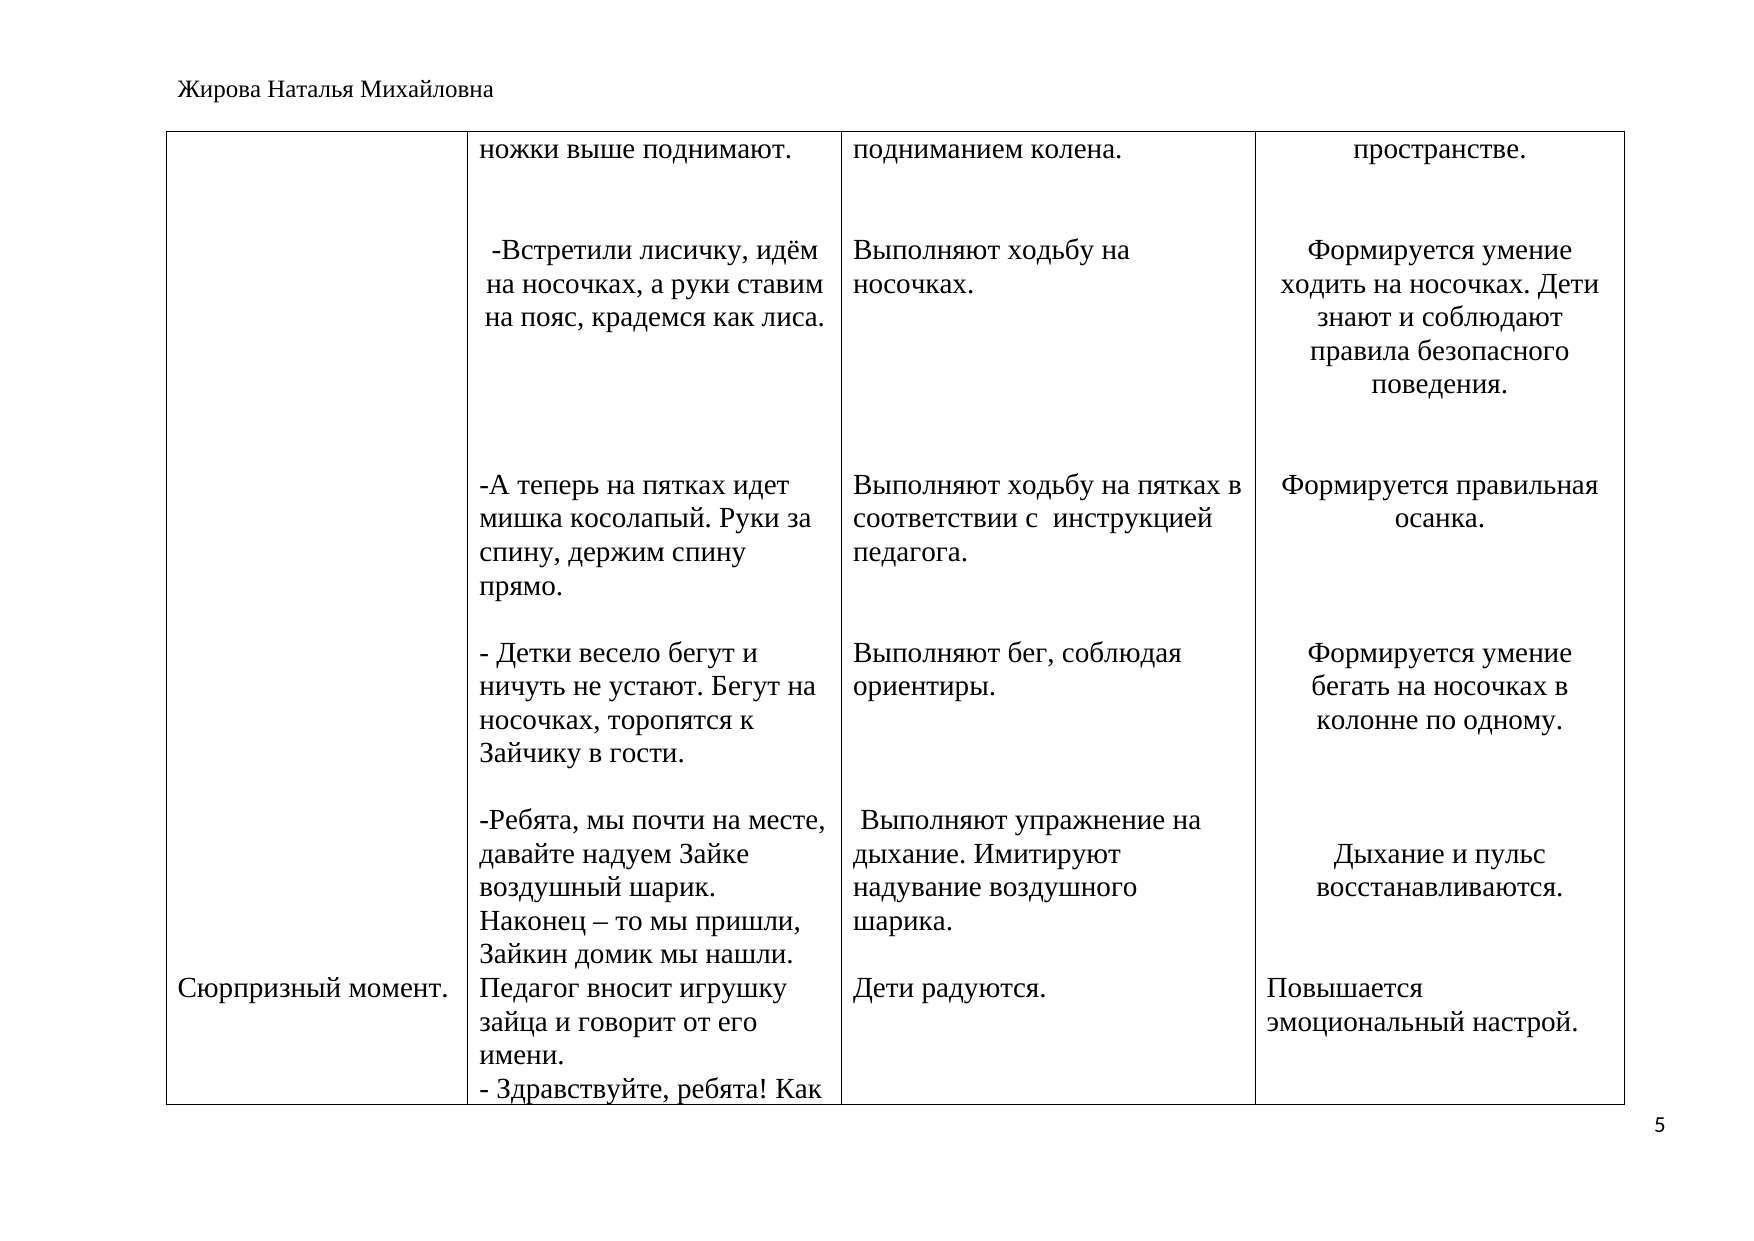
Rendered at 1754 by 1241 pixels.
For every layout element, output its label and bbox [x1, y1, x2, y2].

table_cell [842, 132, 1255, 1104]
table_cell [1256, 132, 1624, 1104]
table_cell [468, 132, 841, 1104]
table_cell [167, 132, 467, 1104]
